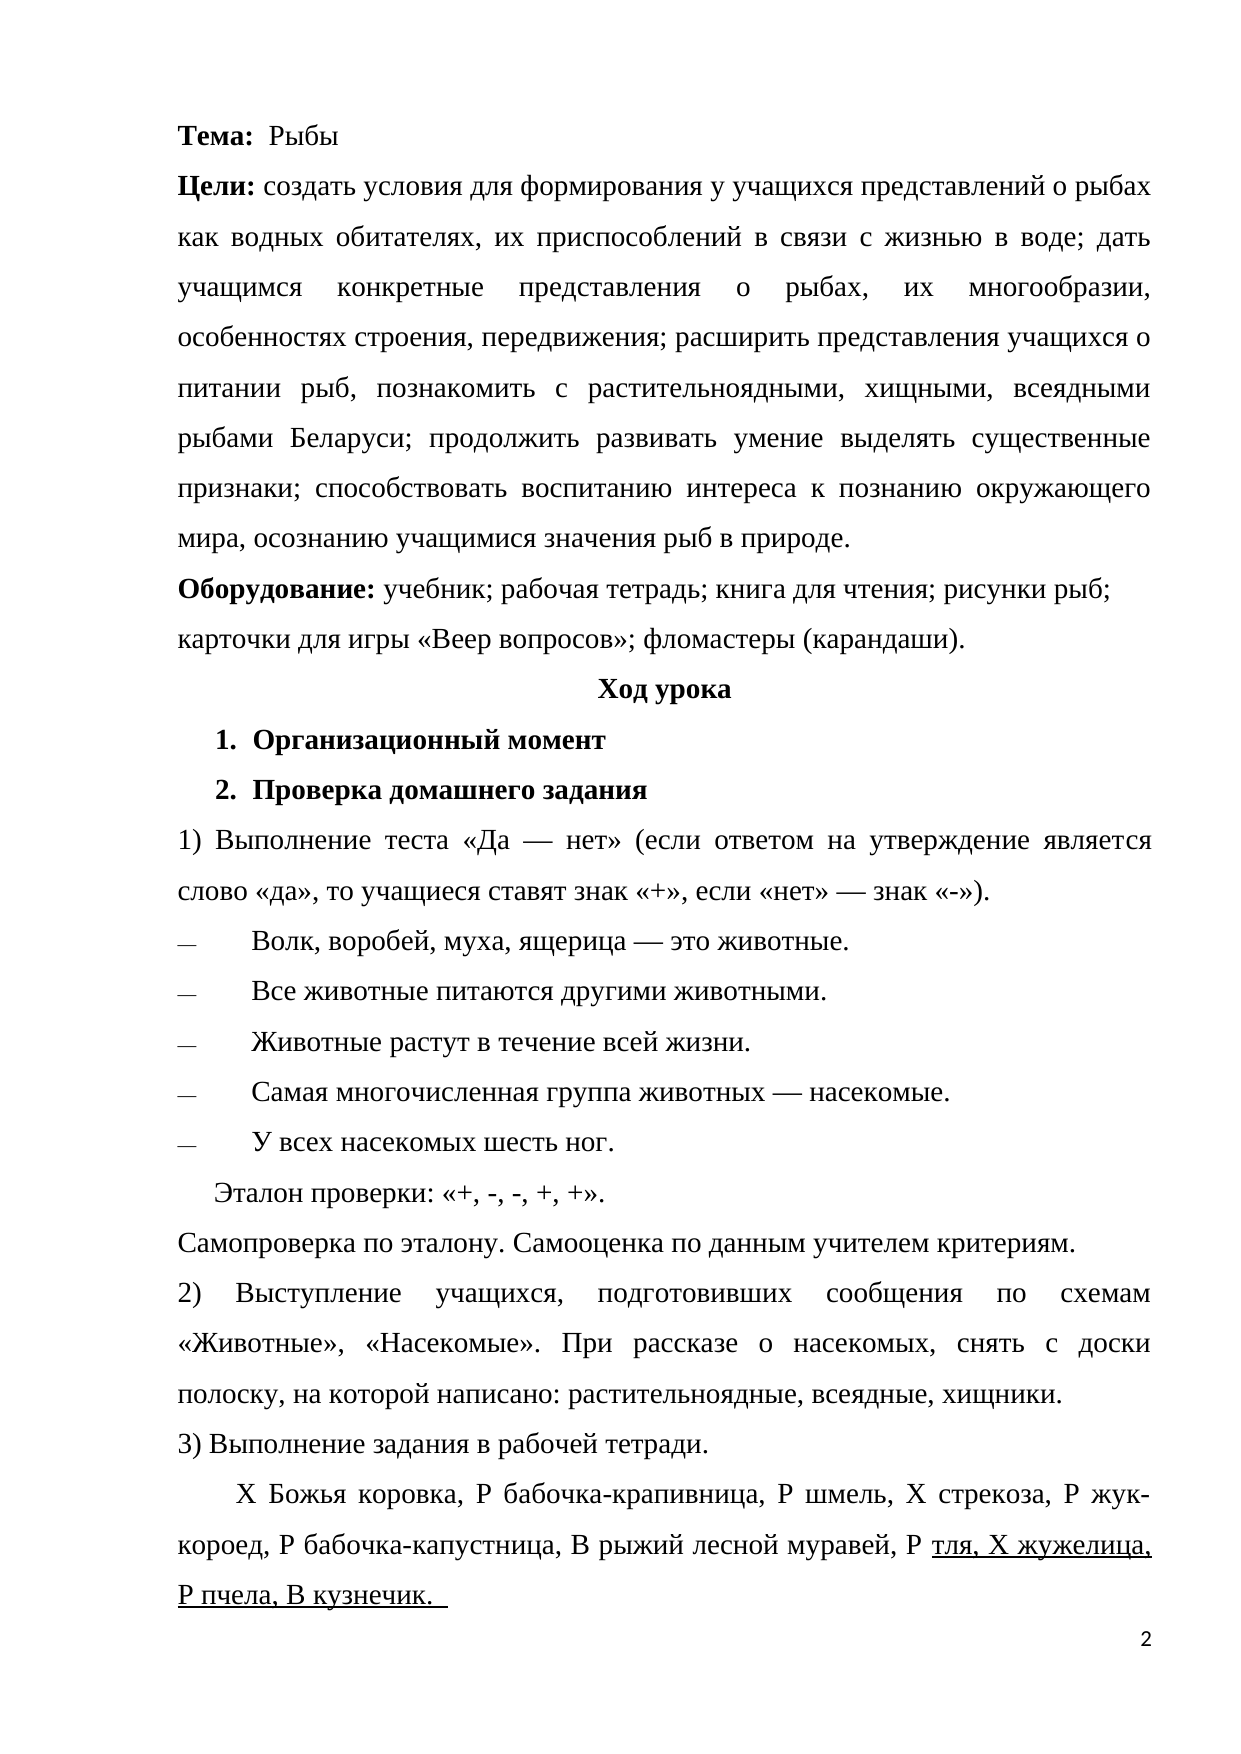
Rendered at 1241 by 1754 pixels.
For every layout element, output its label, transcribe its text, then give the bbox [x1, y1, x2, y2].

list Организационный момент [215, 722, 1152, 755]
list Проверка домашнего задания [215, 772, 1152, 806]
text Эталон проверки: «+, -, -, +, +». [177, 1175, 1152, 1208]
text 1) Выполнение теста «Да — нет» (если ответом на утверждение является слово «да», то учащиеся ставят знак «+», если «нет» — знак «-»). [177, 822, 1152, 906]
text Тема: Рыбы [177, 118, 1152, 152]
list Все животные питаются другими животными. [177, 973, 1152, 1007]
list Животные растут в течение всей жизни. [177, 1024, 1152, 1057]
text Ход урока [177, 672, 1152, 705]
list У всех насекомых шесть ног. [177, 1124, 1152, 1158]
text Цели: создать условия для формирования у учащихся представлений о рыбах как водных обитателях, их приспособлений в связи с жизнью в воде; дать учащимся конкретные представления о рыбах, их многообразии, особенностях строения, передвижения; расширить представления учащихся о питании рыб, познакомить с растительноядными, хищными, всеядными рыбами Беларуси; продолжить развивать умение выделять существенные признаки; способствовать воспитанию интереса к познанию окружающего мира, осознанию учащимися значения рыб в природе. [177, 168, 1152, 554]
text 3) Выполнение задания в рабочей тетради. [177, 1426, 1152, 1460]
text 2) Выступление учащихся, подготовивших сообщения по схемам «Животные», «Насекомые». При рассказе о насекомых, снять с доски полоску, на которой написано: растительноядные, всеядные, хищники. [177, 1275, 1152, 1409]
list Волк, воробей, муха, ящерица — это животные. [177, 923, 1152, 957]
text Х Божья коровка, Р бабочка-крапивница, Р шмель, Х стрекоза, Р жук-короед, Р бабочка-капустница, В рыжий лесной муравей, Р тля, Х жужелица, Р пчела, В кузнечик. [177, 1477, 1152, 1611]
text Оборудование: учебник; рабочая тетрадь; книга для чтения; рисунки рыб; карточки для игры «Веер вопросов»; фломастеры (карандаши). [177, 571, 1152, 655]
list Самая многочисленная группа животных — насекомые. [177, 1074, 1152, 1108]
text Самопроверка по эталону. Самооценка по данным учителем критериям. [177, 1225, 1152, 1258]
